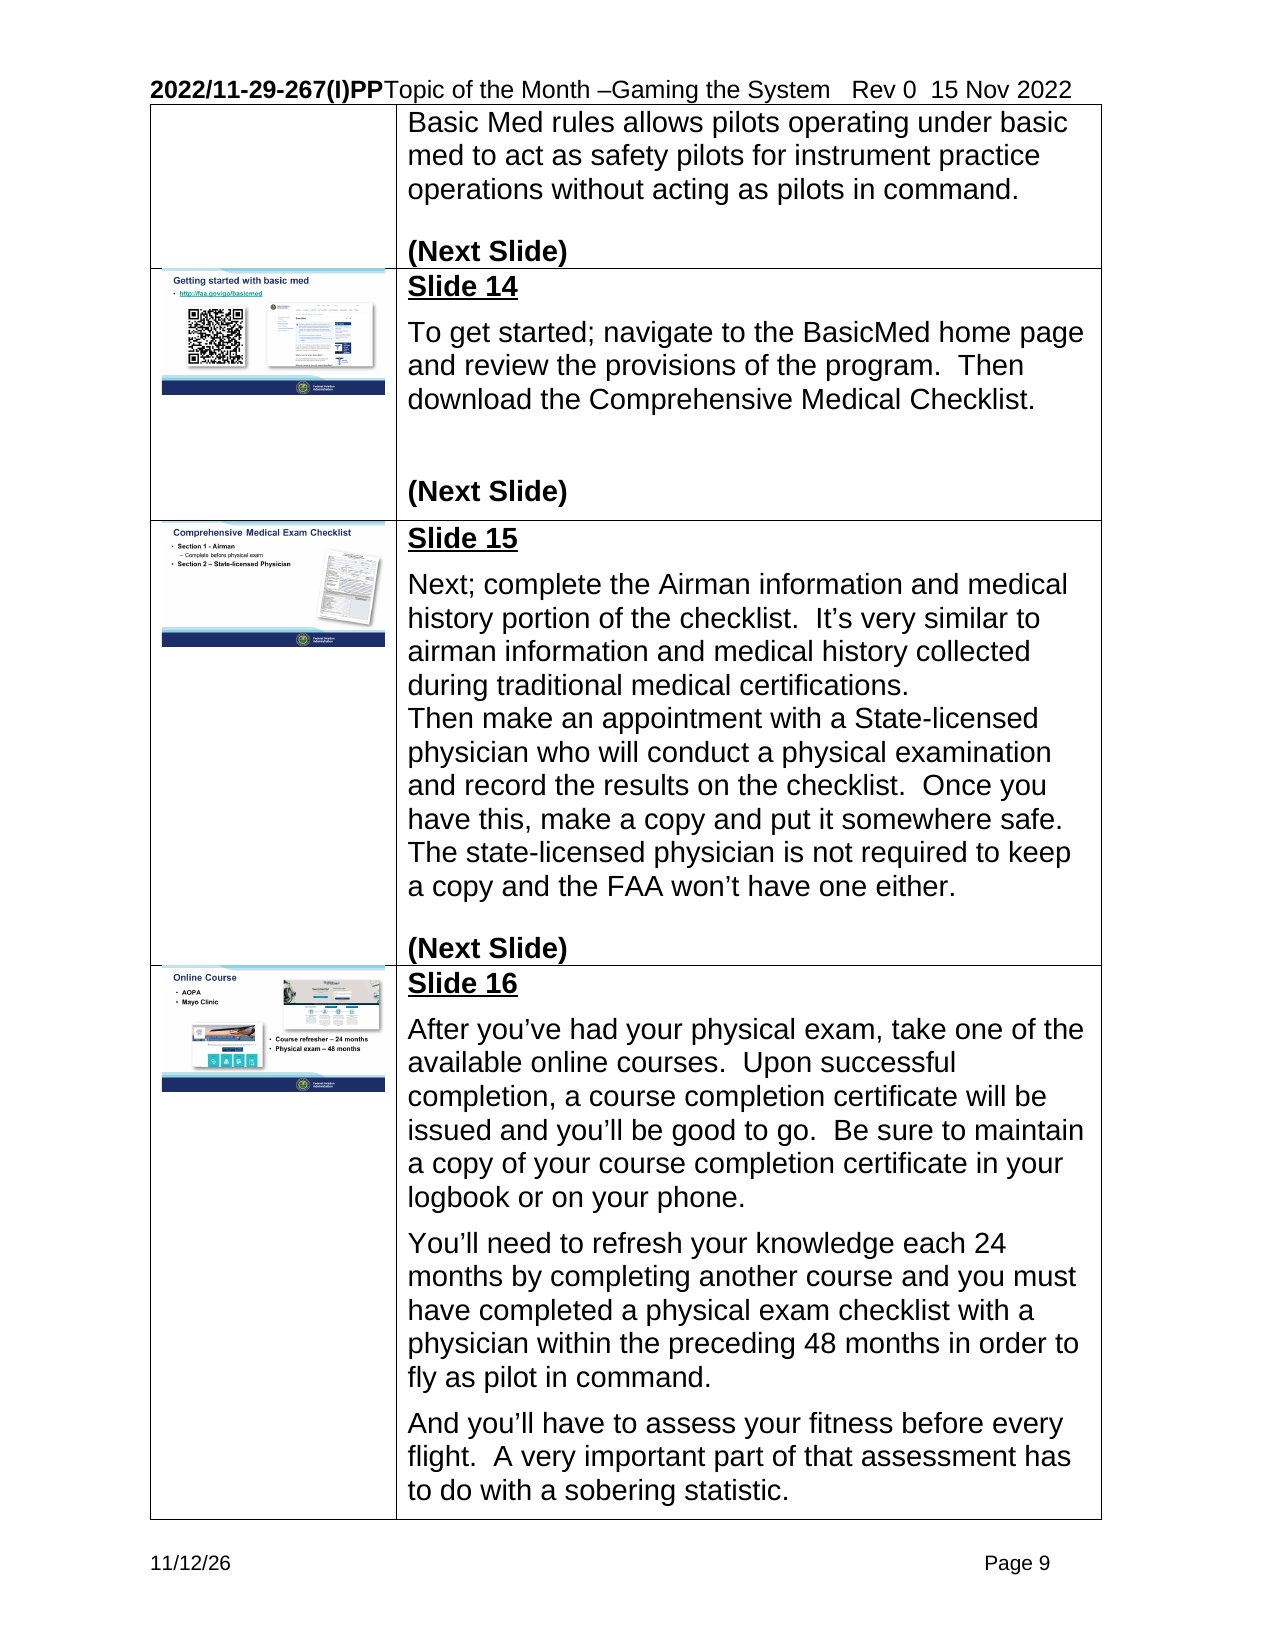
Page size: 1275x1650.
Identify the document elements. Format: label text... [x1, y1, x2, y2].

picture [161, 965, 385, 1092]
table_cell Slide 14 To get started; navigate to the BasicMed home page and review the provisions of the program. Then download the Comprehensive Medical Checklist. (Next Slide) [397, 269, 1101, 520]
table_cell [151, 105, 396, 268]
table_cell [151, 269, 396, 520]
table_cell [397, 105, 1101, 268]
picture [161, 521, 385, 647]
table_cell [151, 966, 396, 1519]
table_cell [151, 521, 396, 965]
table_cell Slide 15 Next; complete the Airman information and medical history portion of the checklist. It’s very similar to airman information and medical history collected during traditional medical certifications. Then make an appointment with a State-licensed physician who will conduct a physical examination and record the results on the checklist. Once you have this, make a copy and put it somewhere safe. The state-licensed physician is not required to keep a copy and the FAA won’t have one either. (Next Slide) [397, 521, 1101, 965]
picture [161, 268, 385, 395]
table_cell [397, 966, 1101, 1519]
